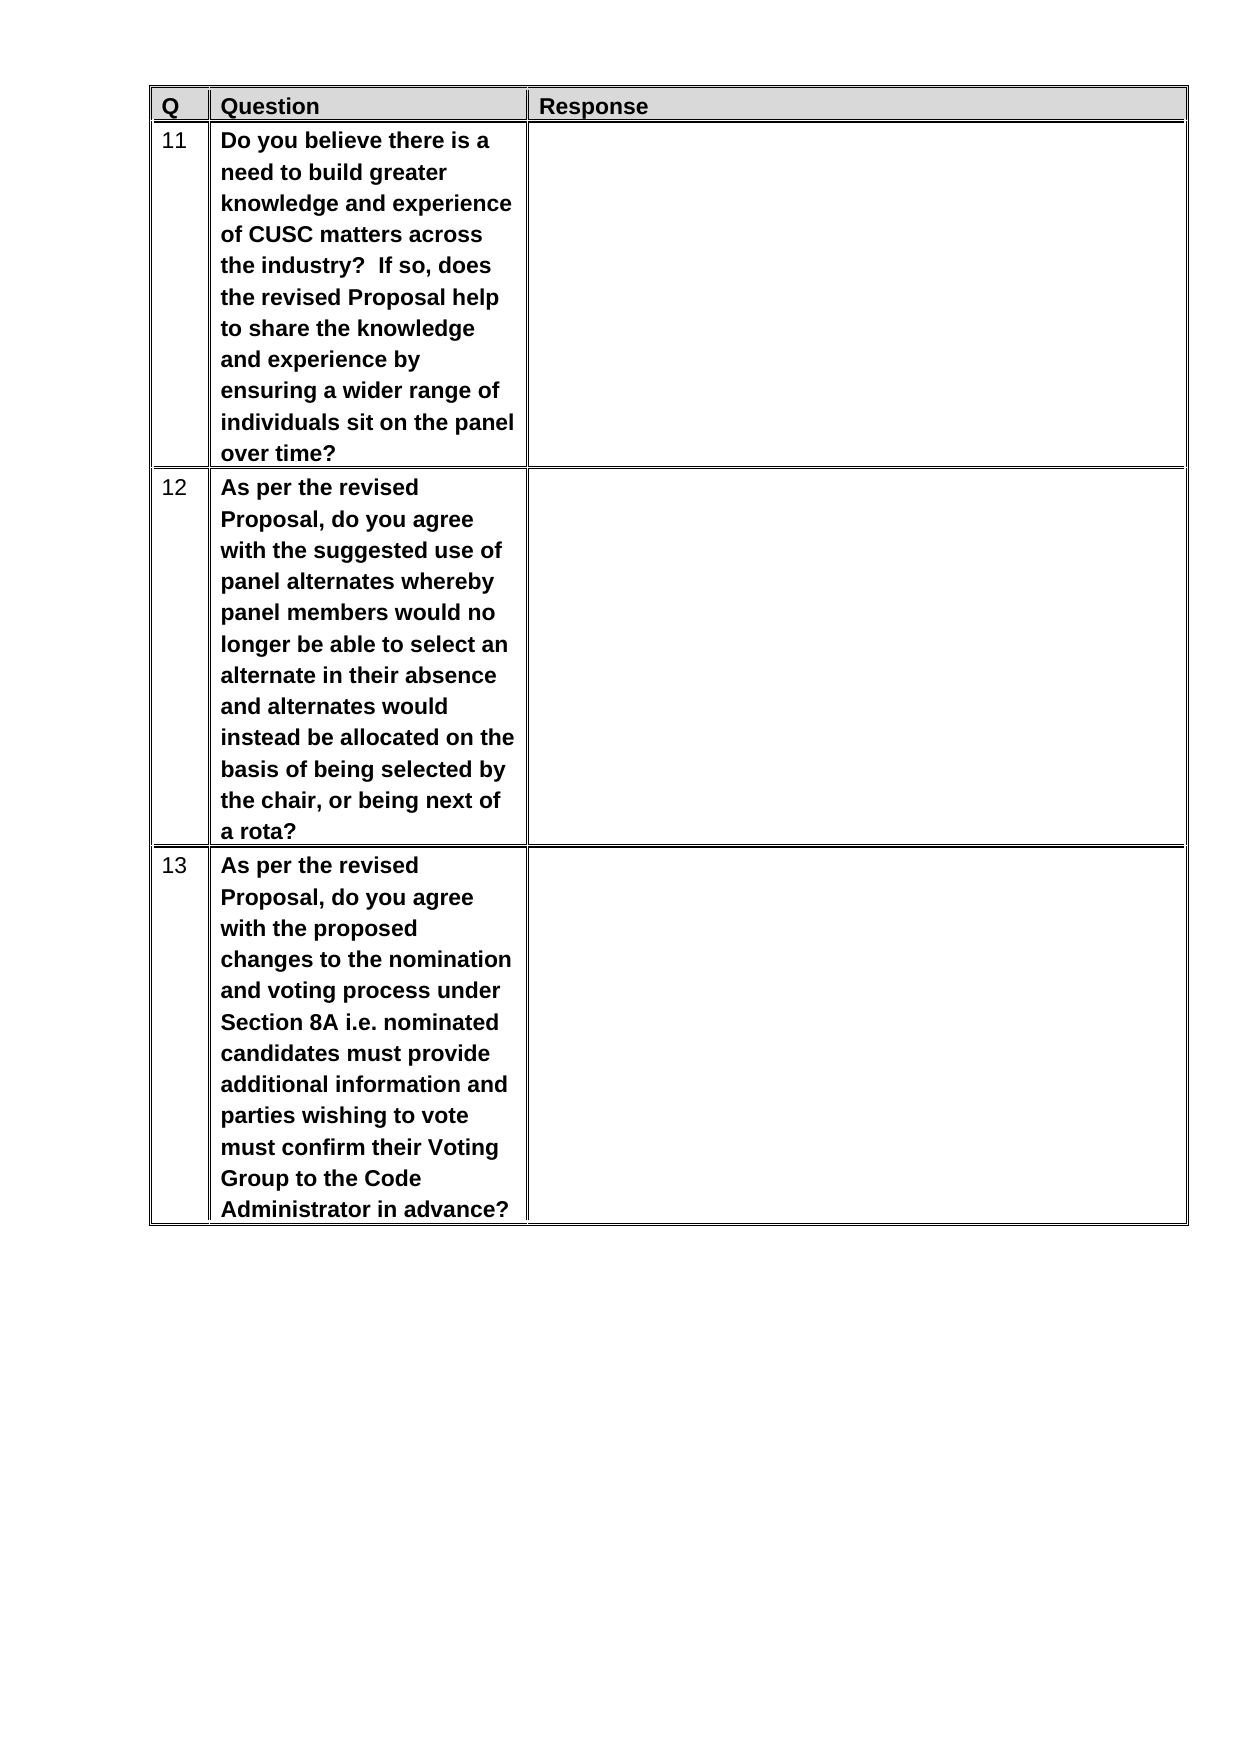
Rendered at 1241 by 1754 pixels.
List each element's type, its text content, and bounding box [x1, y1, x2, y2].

table_cell [528, 844, 1188, 1222]
table_header Response [528, 88, 1186, 119]
table_cell [528, 466, 1188, 844]
table_cell 11 [150, 119, 209, 466]
table_cell [528, 119, 1188, 466]
table_cell 13 [150, 844, 209, 1222]
table_cell Do you believe there is a need to build greater knowledge and experience of CUSC matters across the industry? If so, does the revised Proposal help to share the knowledge and experience by ensuring a wider range of individuals sit on the panel over time? [211, 123, 526, 466]
table_header Q [152, 88, 209, 119]
table_cell As per the revised Proposal, do you agree with the proposed changes to the nomination and voting process under Section 8A i.e. nominated candidates must provide additional information and parties wishing to vote must confirm their Voting Group to the Code Administrator in advance? [209, 844, 528, 1222]
table_header Question [209, 86, 528, 119]
table_cell As per the revised Proposal, do you agree with the suggested use of panel alternates whereby panel members would no longer be able to select an alternate in their absence and alternates would instead be allocated on the basis of being selected by the chair, or being next of a rota? [211, 469, 526, 844]
table_cell 12 [150, 466, 209, 844]
